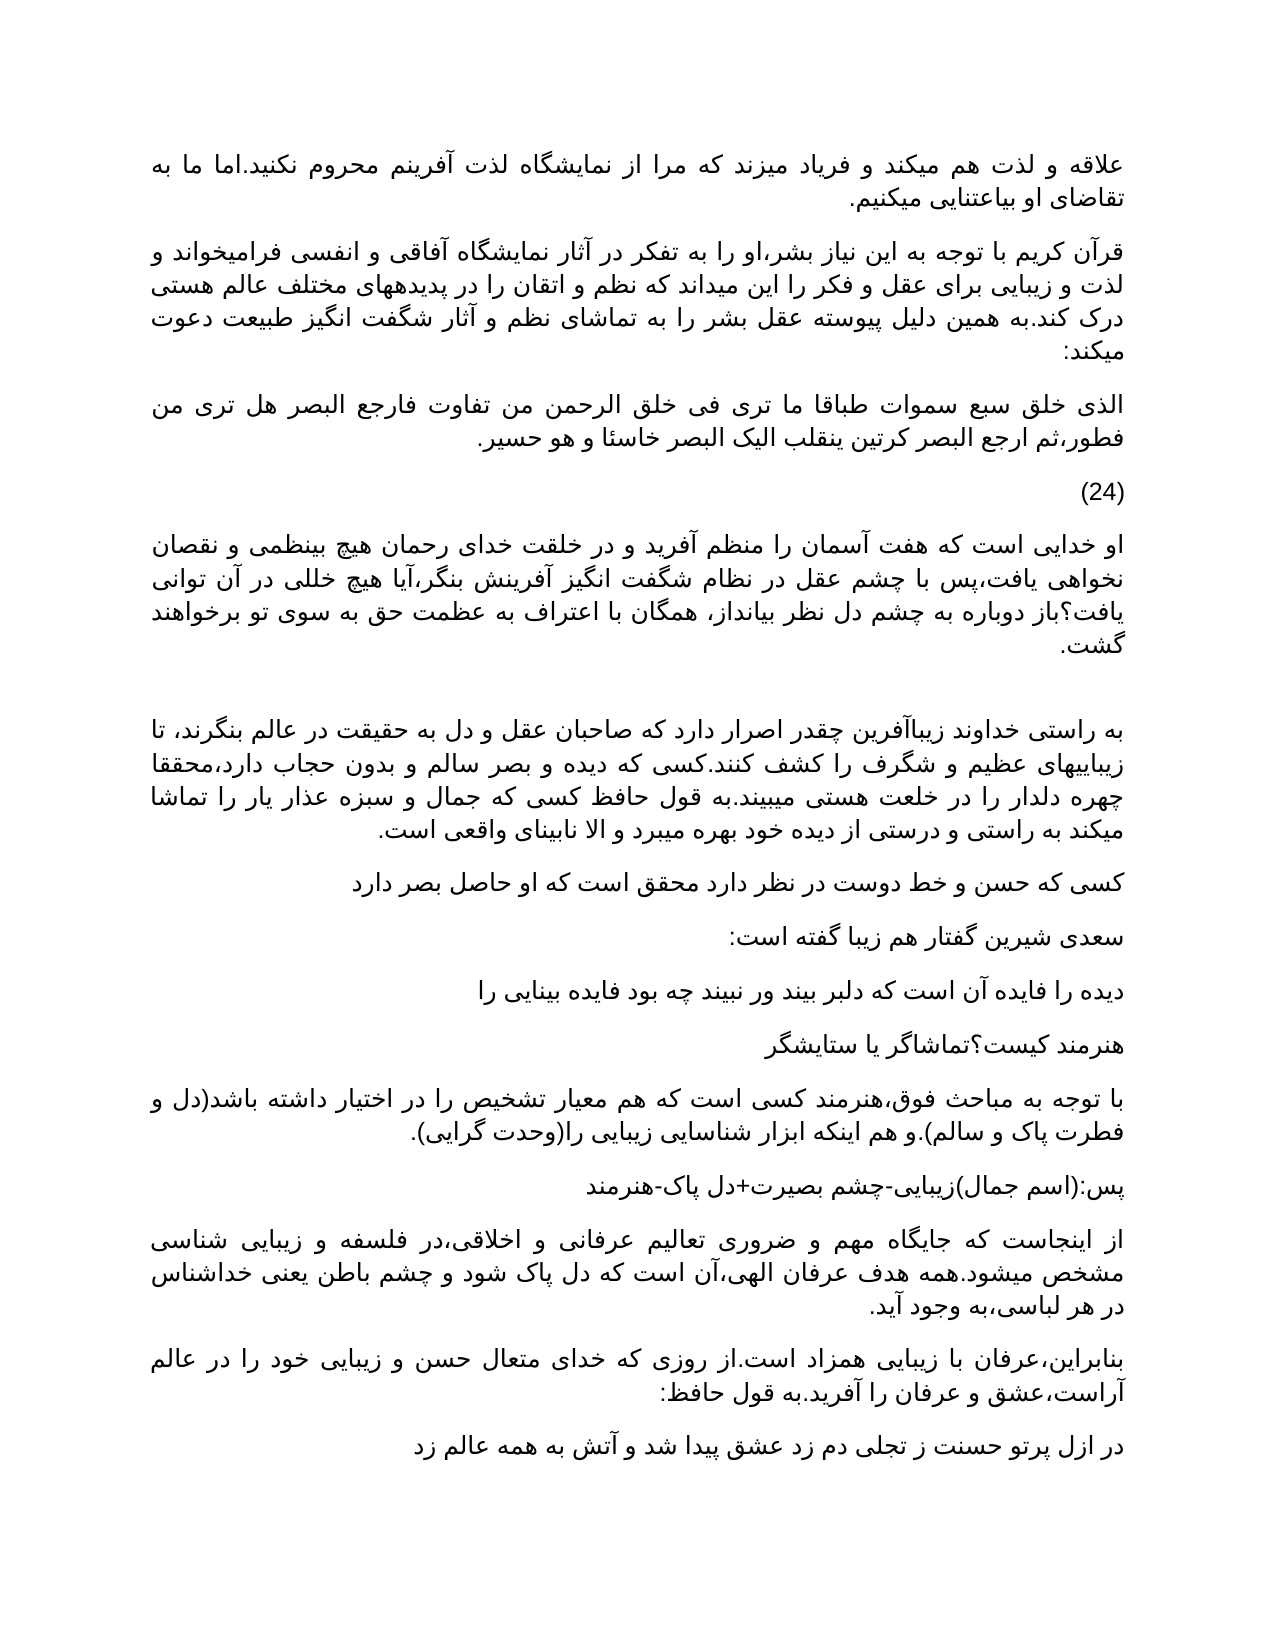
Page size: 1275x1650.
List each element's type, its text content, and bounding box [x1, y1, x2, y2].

text پس:(اسم جمال)زیبایی-چشم بصیرت+دل‏ پاک-هنرمند [150, 1171, 1125, 1199]
text کسی که حسن و خط دوست در نظر دارد محقق است که او حاصل بصر دارد [150, 868, 1125, 897]
text به راستی خداوند زیباآفرین چقدر اصرار دارد که صاحبان عقل و دل به حقیقت در عالم بنگرند، تا زیبایی‏های عظیم و شگرف را کشف کنند.کسی‏ که دیده و بصر سالم و بدون حجاب دارد،محققا چهره دلدار را در خلعت هستی می‏بیند.به قول‏ حافظ کسی که جمال و سبزه عذار یار را تماشا می‏کند به راستی و درستی از دیده خود بهره می‏برد و الا نابینای واقعی است. [150, 716, 1125, 843]
text از اینجاست که جایگاه مهم و ضروری تعالیم‏ عرفانی و اخلاقی،در فلسفه و زیبایی شناسی‏ مشخص می‏شود.همه هدف عرفان الهی،آن‏ است که دل پاک شود و چشم باطن یعنی خداشناس‏ در هر لباسی،به وجود آید. [150, 1224, 1125, 1319]
text بنابراین،عرفان با زیبایی همزاد است.از روزی که خدای متعال حسن و زیبایی خود را در عالم آراست،عشق و عرفان را آفرید.به قول‏ حافظ: [150, 1344, 1125, 1406]
text در ازل پرتو حسنت ز تجلی دم زد عشق پیدا شد و آتش به همه عالم زد [150, 1431, 1125, 1460]
text دیده را فایده آن است که دلبر بیند ور نبیند چه بود فایده بینایی را [150, 976, 1125, 1005]
text با توجه به مباحث فوق،هنرمند کسی است که‏ هم معیار تشخیص را در اختیار داشته باشد(دل و فطرت پاک و سالم).و هم اینکه ابزار شناسایی‏ زیبایی را(وحدت گرایی). [150, 1084, 1125, 1146]
text (24) [150, 477, 1125, 505]
text قرآن کریم با توجه به این نیاز بشر،او را به تفکر در آثار نمایشگاه آفاقی و انفسی فرامی‏خواند و لذت‏ و زیبایی برای عقل و فکر را این می‏داند که نظم و اتقان را در پدیده‏های مختلف عالم هستی درک‏ کند.به همین دلیل پیوسته عقل بشر را به تماشای‏ نظم و آثار شگفت انگیز طبیعت دعوت می‏کند: [150, 237, 1125, 365]
text او خدایی است که هفت آسمان را منظم آفرید و در خلقت خدای رحمان هیچ بی‏نظمی و نقصان‏ نخواهی یافت،پس با چشم عقل در نظام‏ شگفت انگیز آفرینش بنگر،آیا هیچ خللی در آن‏ توانی یافت؟باز دوباره به چشم دل نظر بیانداز، همگان با اعتراف به عظمت حق به سوی تو برخواهند گشت. [150, 531, 1125, 691]
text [150, 150, 1125, 212]
text الذی خلق سبع سموات طباقا ما تری فی‏ خلق الرحمن من تفاوت فارجع البصر هل تری من‏ فطور،ثم ارجع البصر کرتین ینقلب الیک البصر خاسئا و هو حسیر. [150, 390, 1125, 452]
text هنرمند کیست؟تماشاگر یا ستایشگر [150, 1030, 1125, 1059]
text سعدی شیرین گفتار هم زیبا گفته است: [150, 922, 1125, 951]
